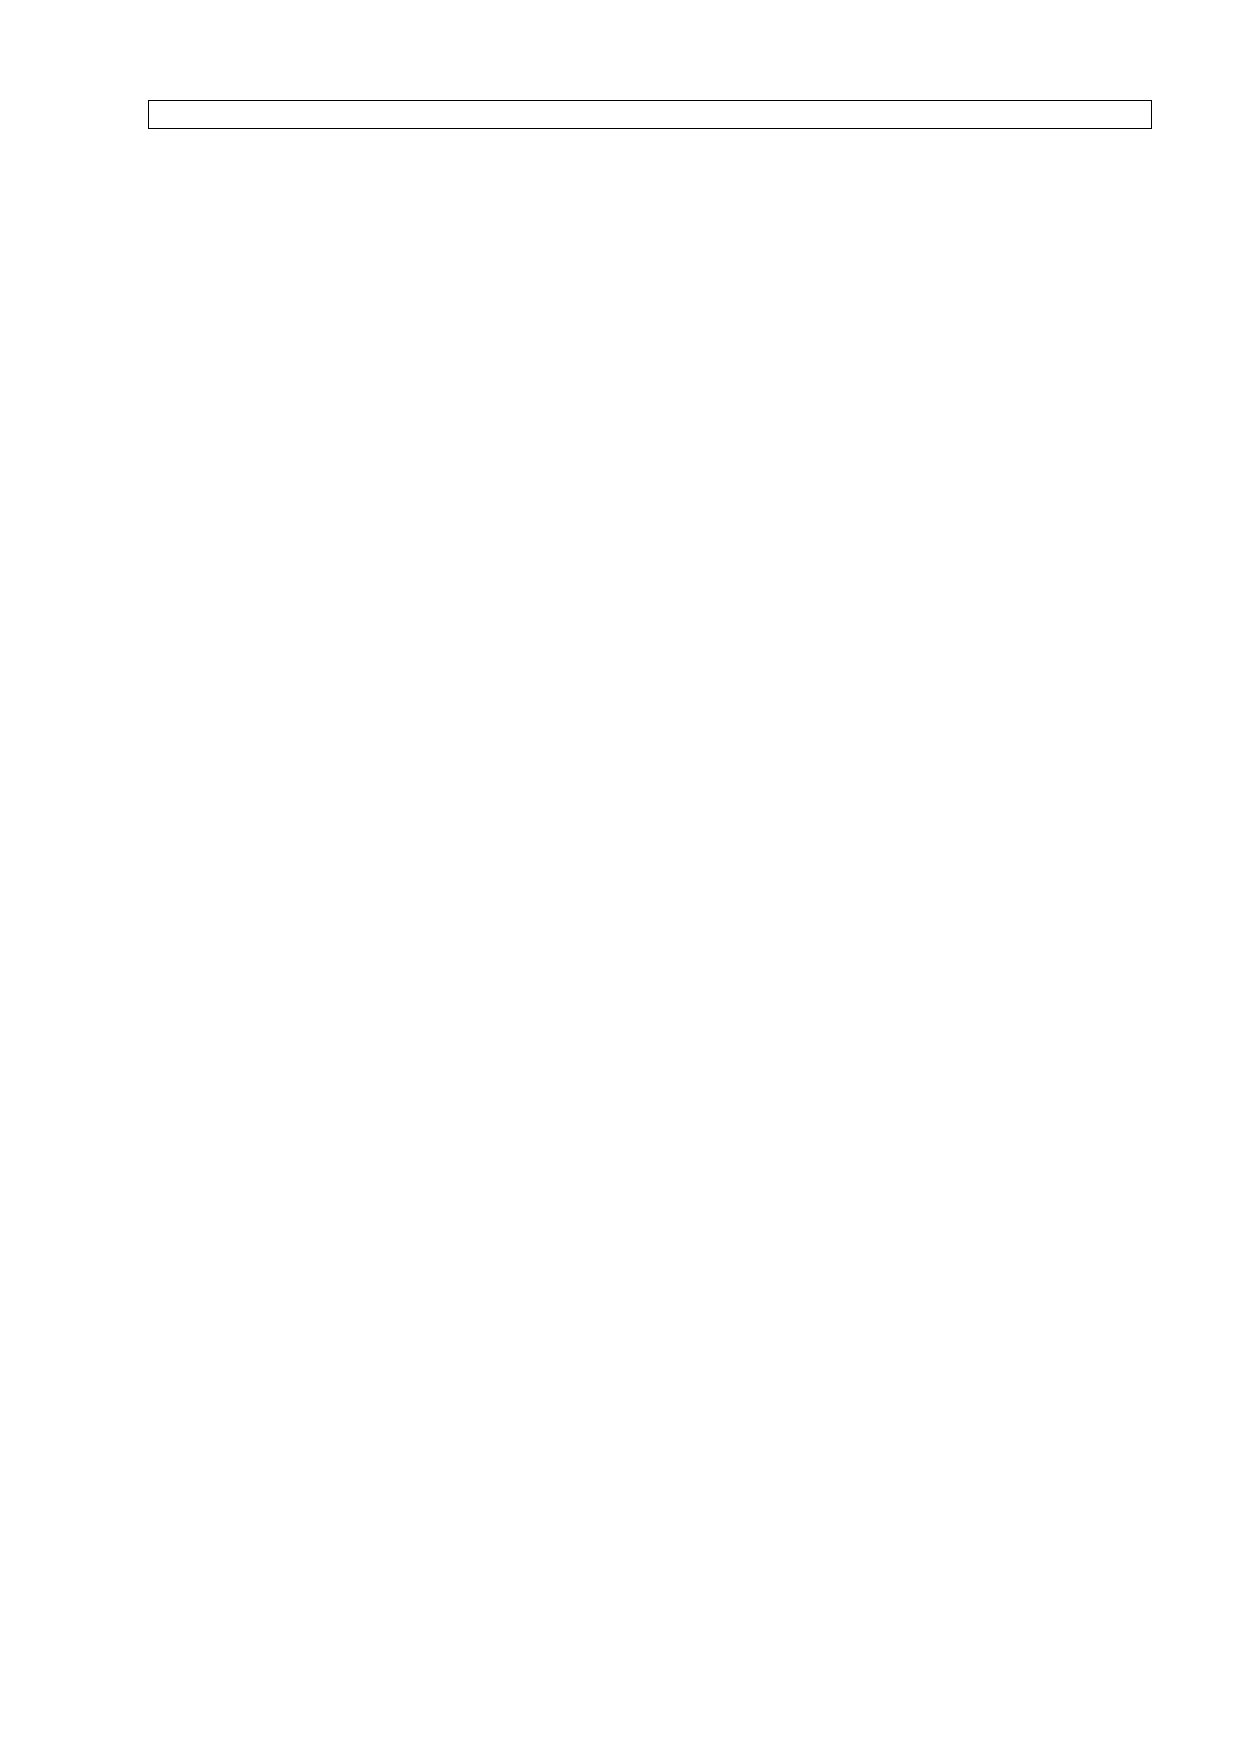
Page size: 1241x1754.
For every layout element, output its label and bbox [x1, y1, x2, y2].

table_cell [149, 101, 1151, 128]
